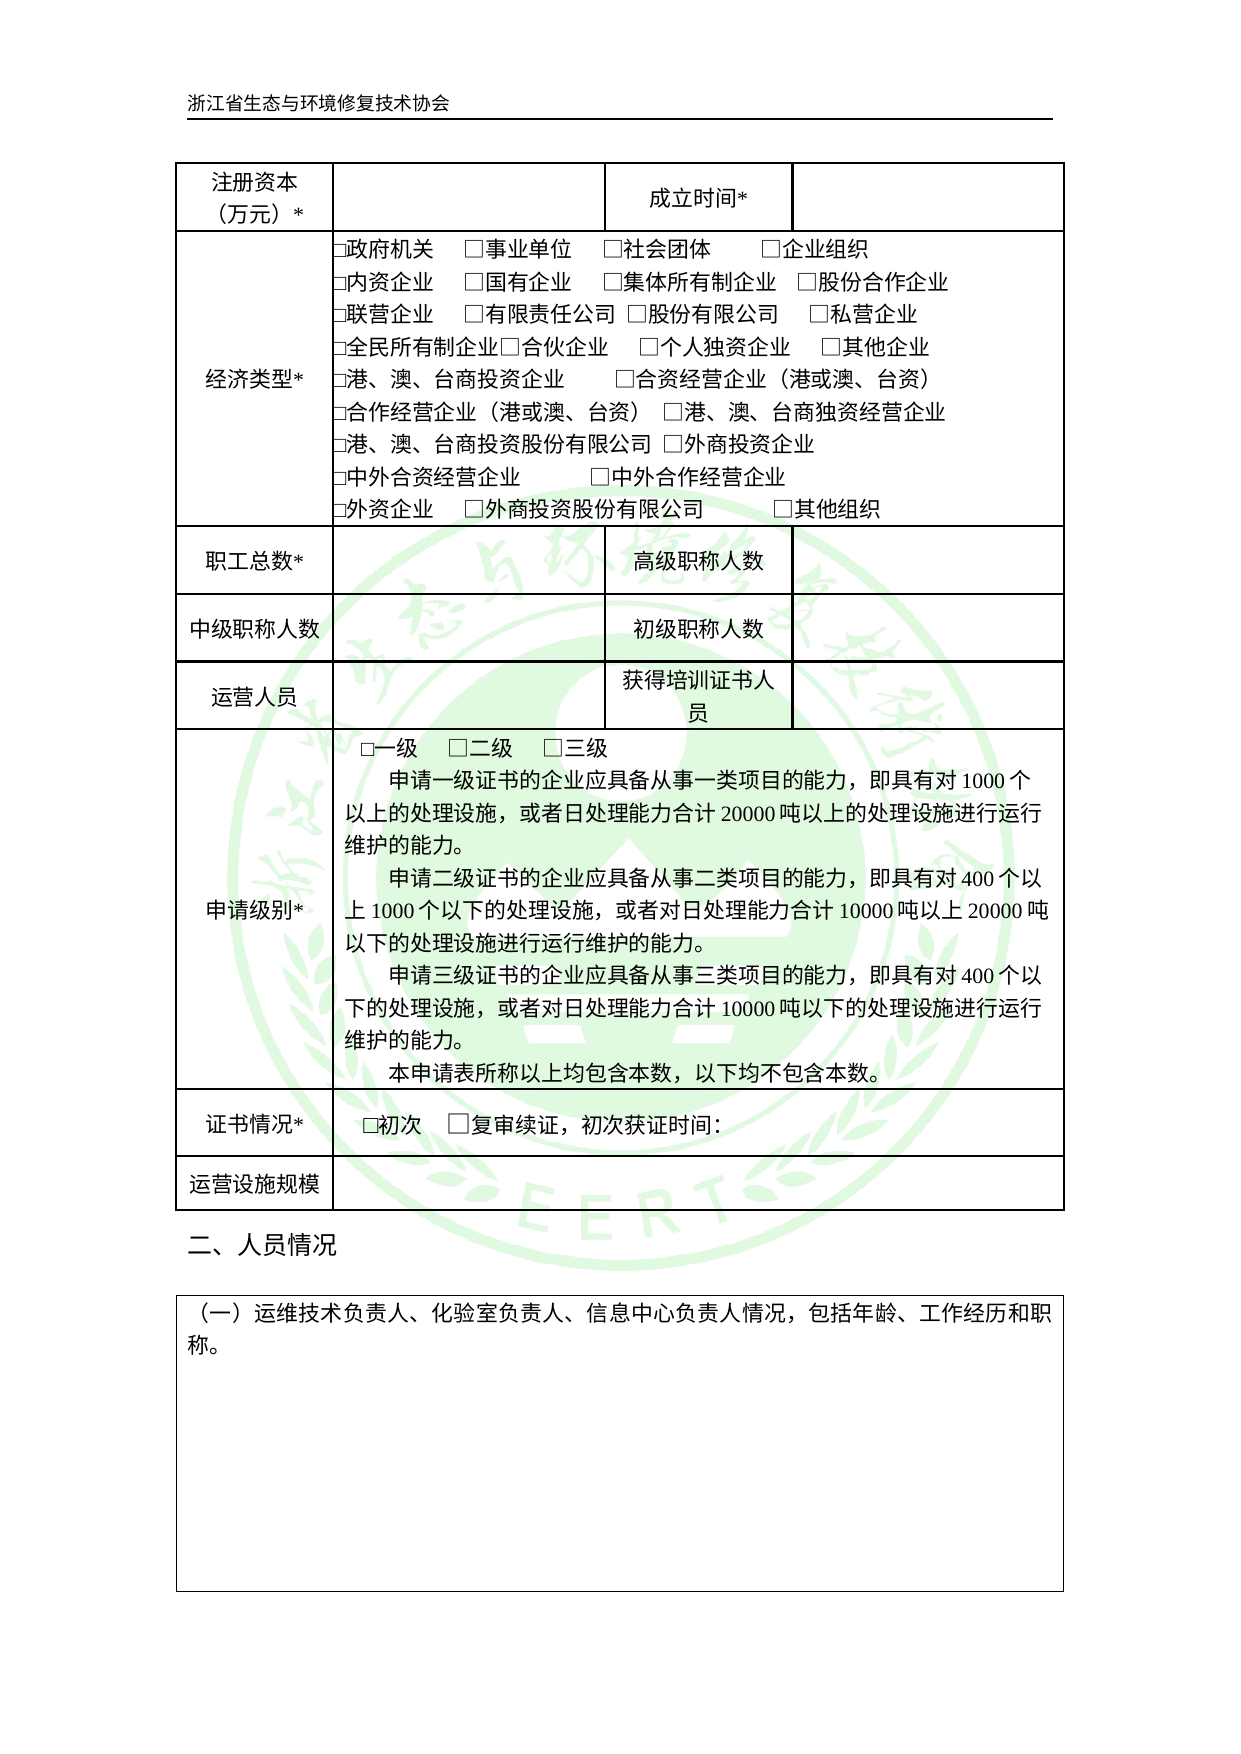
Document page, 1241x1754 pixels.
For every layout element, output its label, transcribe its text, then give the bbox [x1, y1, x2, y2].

table_cell 注册资本 （万元）* [177, 164, 332, 230]
table_cell 运营设施规模 [177, 1157, 332, 1209]
table_cell 高级职称人数 [606, 527, 791, 592]
table_cell [794, 663, 1063, 728]
table_cell [334, 595, 604, 660]
table_cell □政府机关 □事业单位 □社会团体 □企业组织 □内资企业 □国有企业 □集体所有制企业 □股份合作企业 □联营企业 □有限责任公司 □股份有限公司 □私营企业 □全民所有制企业□合伙企业 □个人独资企业 □其他企业 □港、澳、台商投资企业 □合资经营企业（港或澳、台资） □合作经营企业（港或澳、台资） □港、澳、台商独资经营企业 □港、澳、台商投资股份有限公司 □外商投资企业 □中外合资经营企业 □中外合作经营企业 □外资企业 □外商投资股份有限公司 □其他组织 [334, 232, 1063, 524]
table_cell 职工总数* [177, 527, 332, 592]
table_cell [334, 164, 604, 230]
table_cell □一级 □二级 □三级 申请一级证书的企业应具备从事一类项目的能力，即具有对1000个以上的处理设施，或者日处理能力合计20000吨以上的处理设施进行运行维护的能力。 申请二级证书的企业应具备从事二类项目的能力，即具有对400个以上1000个以下的处理设施，或者对日处理能力合计10000吨以上20000吨以下的处理设施进行运行维护的能力。 申请三级证书的企业应具备从事三类项目的能力，即具有对400个以下的处理设施，或者对日处理能力合计10000吨以下的处理设施进行运行维护的能力。 本申请表所称以上均包含本数，以下均不包含本数。 [334, 730, 1063, 1088]
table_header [177, 1296, 1063, 1591]
table_cell 获得培训证书人员 [606, 663, 791, 728]
table_cell 初级职称人数 [606, 595, 791, 660]
table_cell 运营人员 [177, 663, 332, 728]
table_cell 证书情况* [177, 1090, 332, 1155]
table_cell 中级职称人数 [177, 595, 332, 660]
table_cell [334, 1157, 1063, 1209]
table_cell [334, 527, 604, 592]
table_cell 申请级别* [177, 730, 332, 1088]
table_cell □初次 □复审续证，初次获证时间： [334, 1090, 1063, 1155]
table_cell [794, 595, 1063, 660]
table_cell [794, 164, 1063, 230]
text 二、人员情况 [187, 1211, 1053, 1276]
table_cell [334, 663, 604, 728]
table_cell 成立时间* [606, 164, 791, 230]
table_cell [794, 527, 1063, 592]
table_cell 经济类型* [177, 232, 332, 524]
